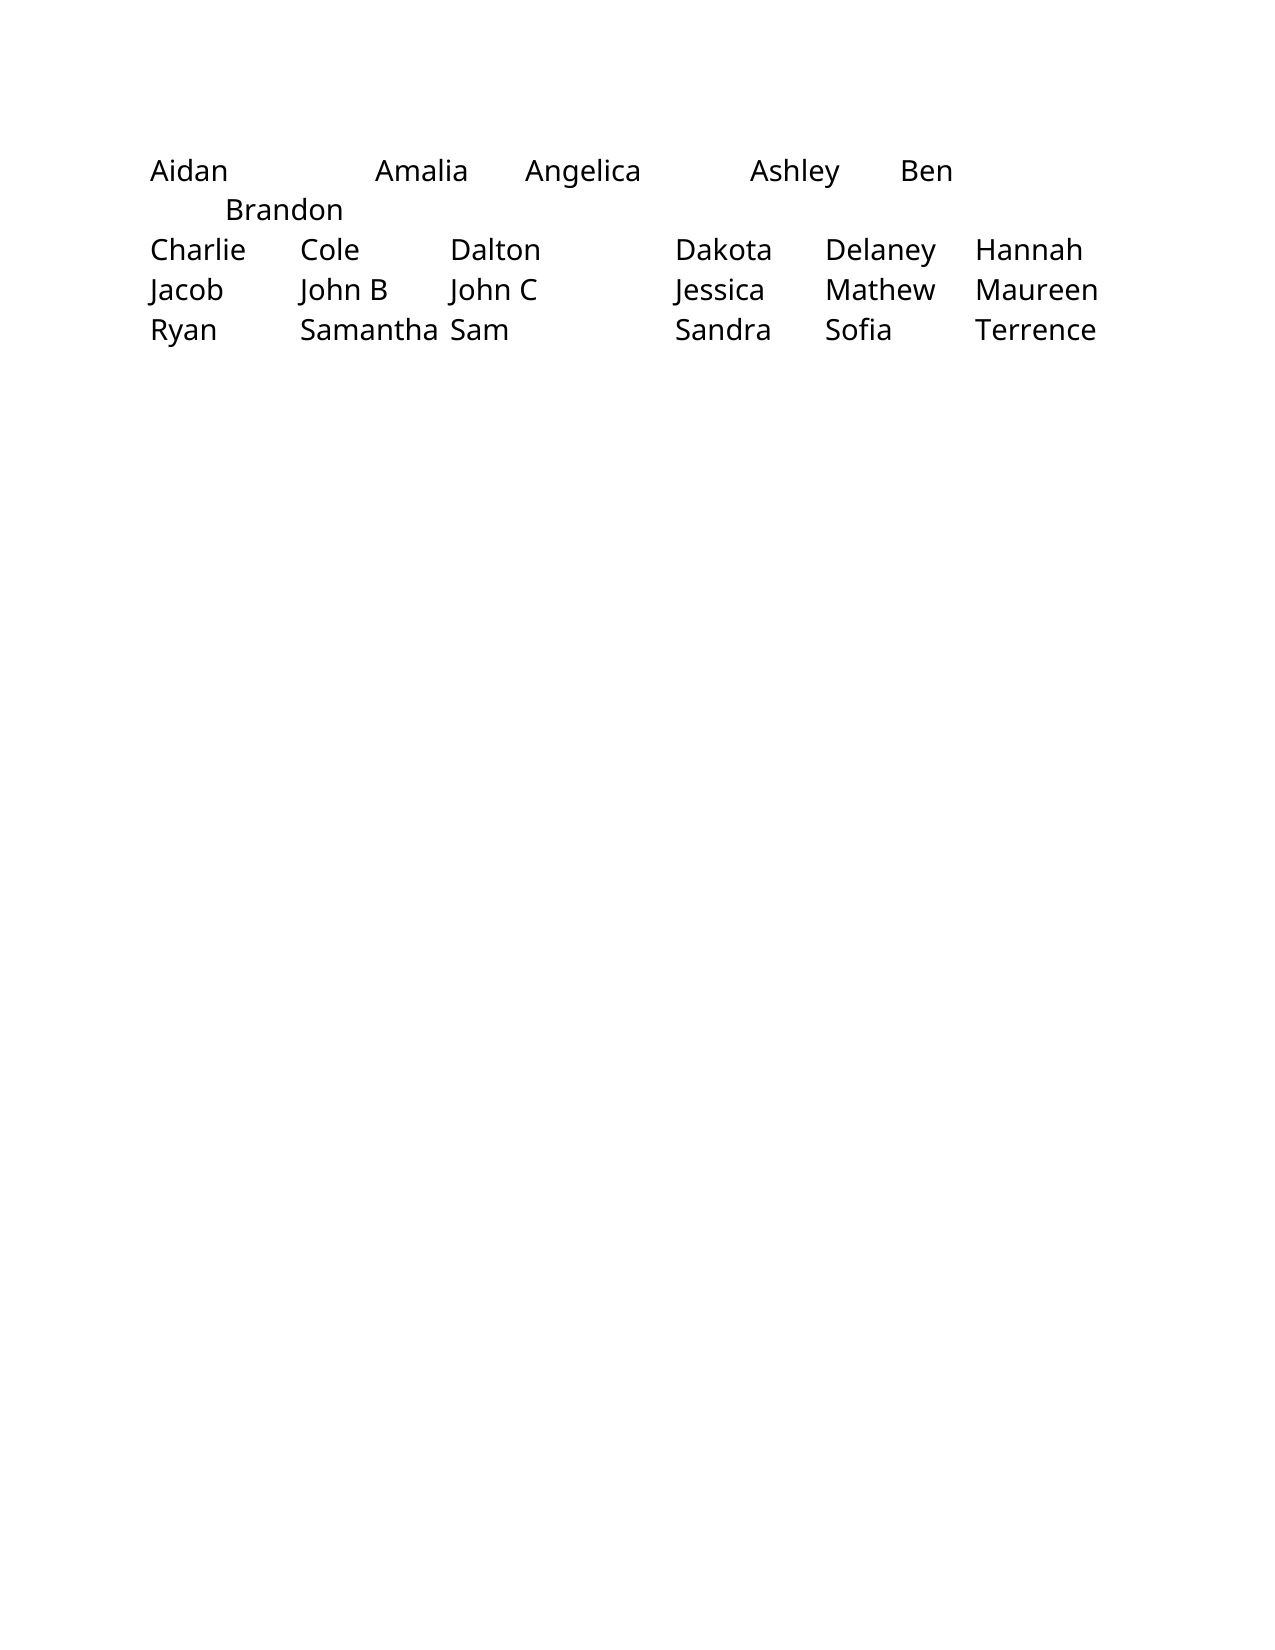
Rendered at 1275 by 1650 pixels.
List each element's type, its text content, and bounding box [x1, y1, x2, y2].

text Aidan Amalia Angelica Ashley Ben Brandon [150, 150, 1125, 229]
text Ryan Samantha Sam Sandra Sofia Terrence [150, 309, 1125, 348]
text Jacob John B John C Jessica Mathew Maureen [150, 269, 1125, 309]
text Charlie Cole Dalton Dakota Delaney Hannah [150, 229, 1125, 269]
